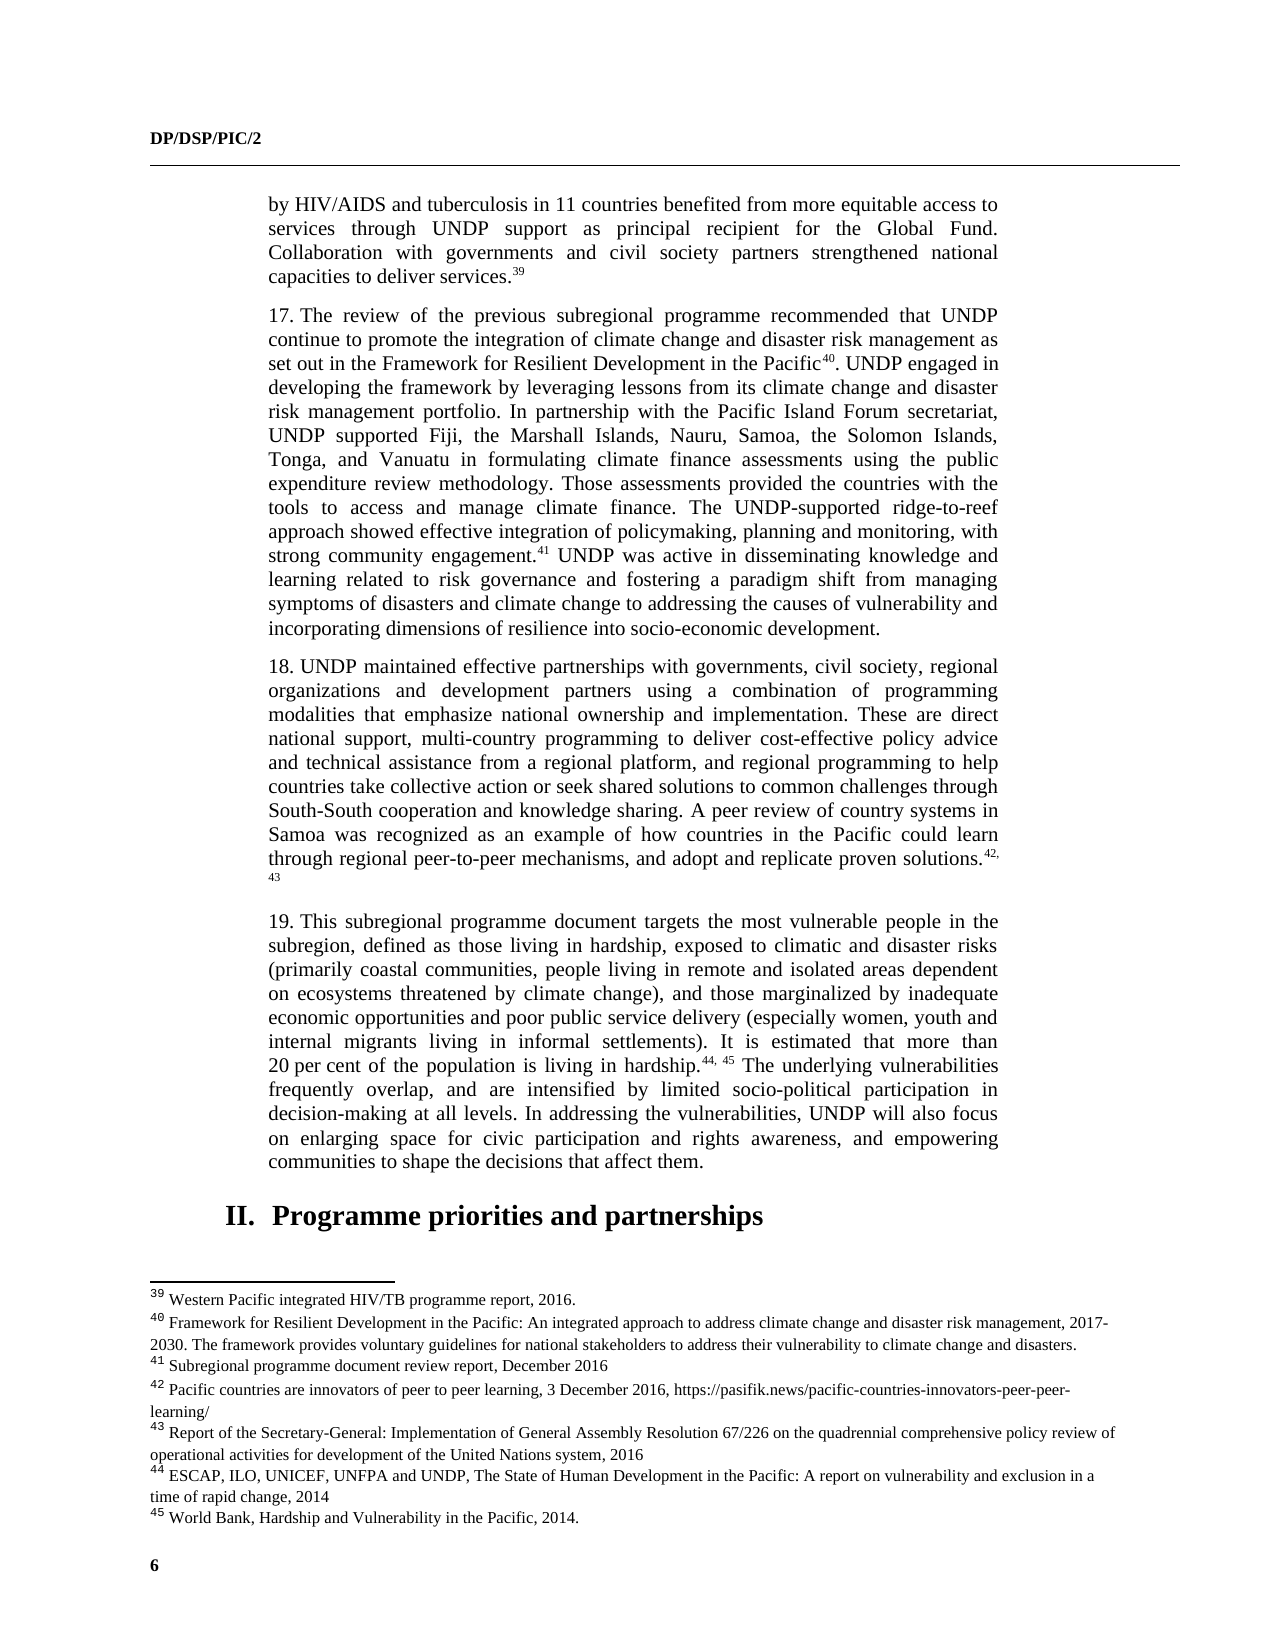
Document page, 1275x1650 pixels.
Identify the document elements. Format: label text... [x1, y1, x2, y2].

list UNDP maintained effective partnerships with governments, civil society, regional organizations and development partners using a combination of programming modalities that emphasize national ownership and implementation. These are direct national support, multi-country programming to deliver cost-effective policy advice and technical assistance from a regional platform, and regional programming to help countries take collective action or seek shared solutions to common challenges through South-South cooperation and knowledge sharing. A peer review of country systems in Samoa was recognized as an example of how countries in the Pacific could learn through regional peer-to-peer mechanisms, and adopt and replicate proven solutions., [268, 654, 999, 894]
list UNDP supported strengthening the economic security of vulnerable women in the informal sector through targeted initiatives and income-generating opportunities. At the policy level, UNDP joined other partners in creating financial inclusion strategies targeting women and marginalized groups in regions without access to financial services. UNDP supported the formulation of inclusive trade policy frameworks in some countries of the subregion by promoting the role of women in economic development. Among the lessons learned were the need to empower the informal economy by removing legal barriers, strengthening capacities of local government agencies, and improving access to financial products and services., People affected by HIV/AIDS and tuberculosis in 11 countries benefited from more equitable access to services through UNDP support as principal recipient for the Global Fund. Collaboration with governments and civil society partners strengthened national capacities to deliver services. [268, 192, 999, 288]
list The review of the previous subregional programme recommended that UNDP continue to promote the integration of climate change and disaster risk management as set out in the Framework for Resilient Development in the Pacific. UNDP engaged in developing the framework by leveraging lessons from its climate change and disaster risk management portfolio. In partnership with the Pacific Island Forum secretariat, UNDP supported Fiji, the Marshall Islands, Nauru, Samoa, the Solomon Islands, Tonga, and Vanuatu in formulating climate finance assessments using the public expenditure review methodology. Those assessments provided the countries with the tools to access and manage climate finance. The UNDP-supported ridge-to-reef approach showed effective integration of policymaking, planning and monitoring, with strong community engagement. UNDP was active in disseminating knowledge and learning related to risk governance and fostering a paradigm shift from managing symptoms of disasters and climate change to addressing the causes of vulnerability and incorporating dimensions of resilience into socio-economic development. [268, 303, 999, 639]
subtitle II. Programme priorities and partnerships [225, 1198, 993, 1231]
list This subregional programme document targets the most vulnerable people in the subregion, defined as those living in hardship, exposed to climatic and disaster risks (primarily coastal communities, people living in remote and isolated areas dependent on ecosystems threatened by climate change), and those marginalized by inadequate economic opportunities and poor public service delivery (especially women, youth and internal migrants living in informal settlements). It is estimated that more than 20 per cent of the population is living in hardship., The underlying vulnerabilities frequently overlap, and are intensified by limited socio-political participation in decision-making at all levels. In addressing the vulnerabilities, UNDP will also focus on enlarging space for civic participation and rights awareness, and empowering communities to shape the decisions that affect them. [268, 909, 999, 1173]
